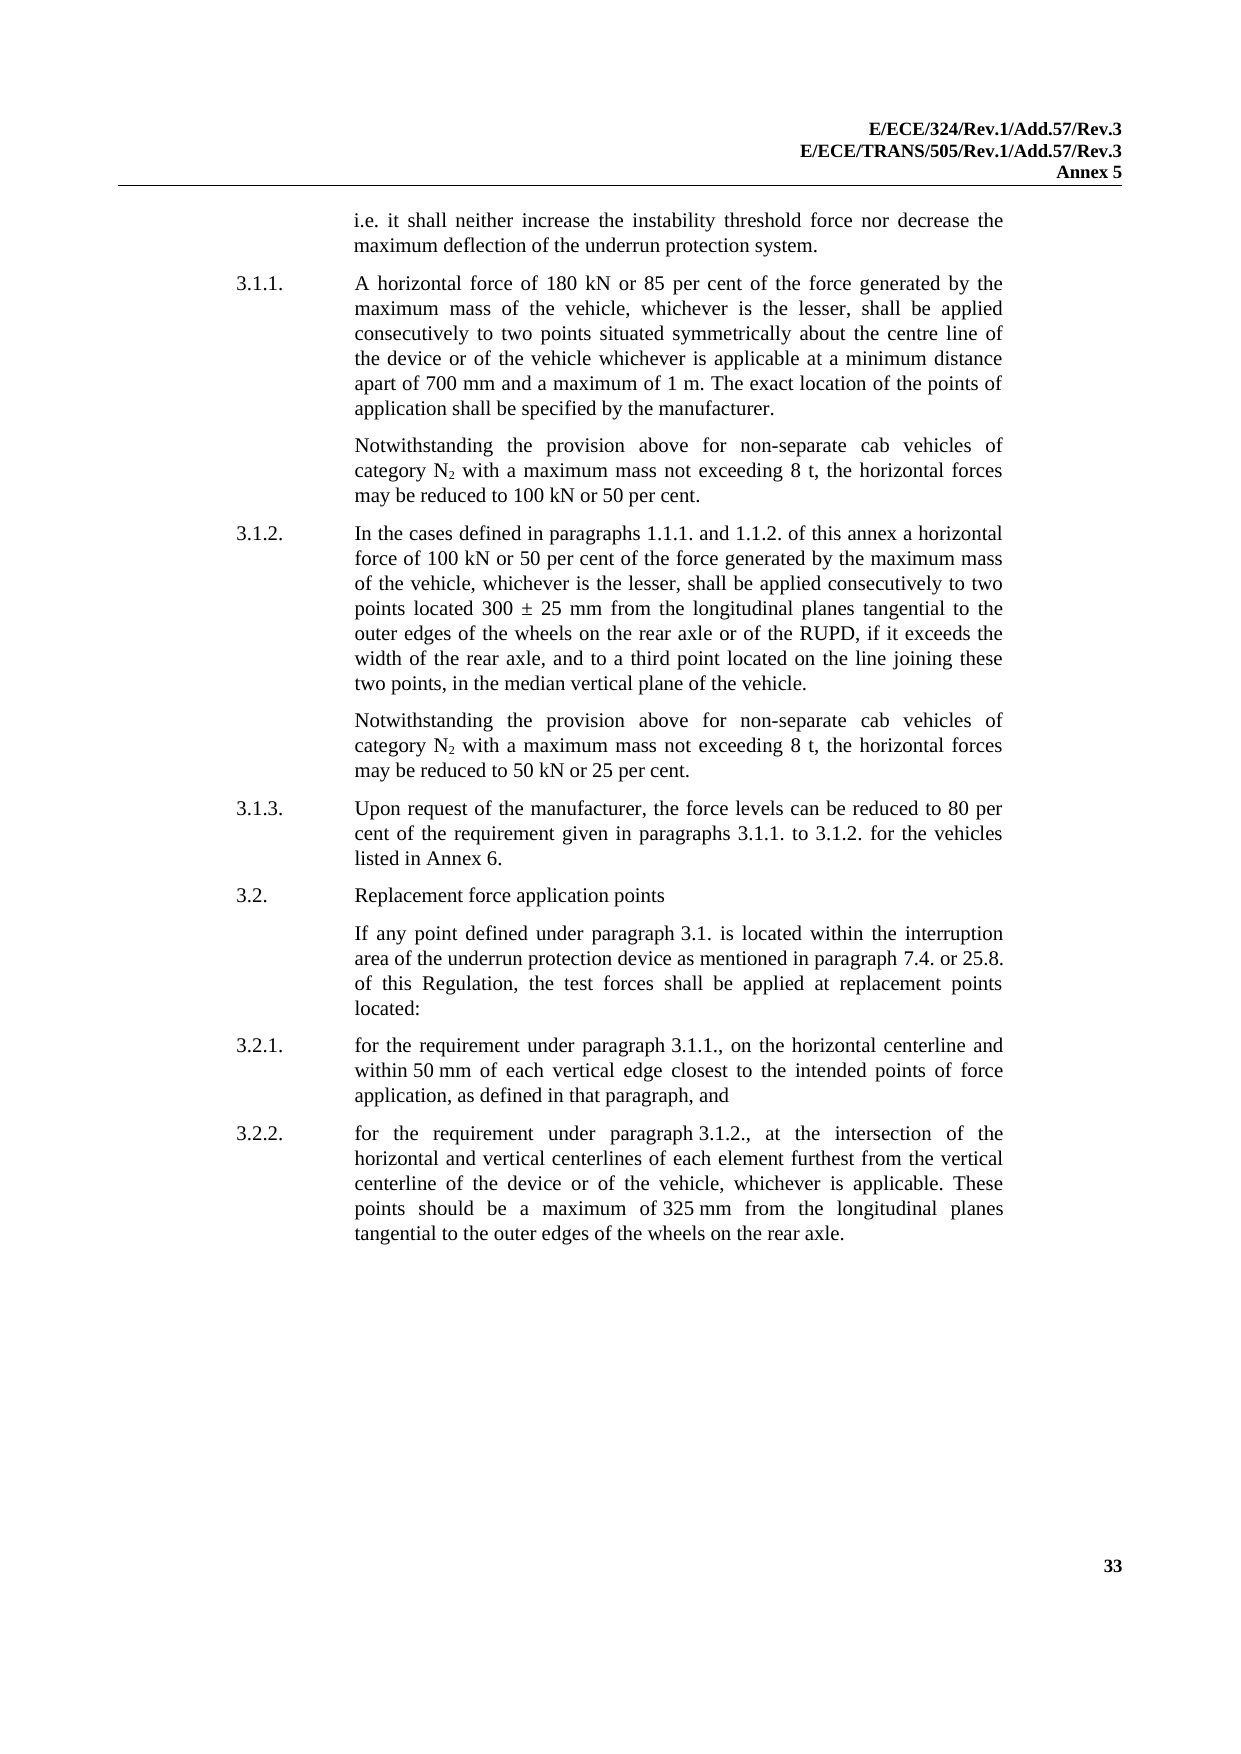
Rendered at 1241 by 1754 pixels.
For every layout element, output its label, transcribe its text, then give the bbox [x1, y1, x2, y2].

text 3.1.2. In the cases defined in paragraphs 1.1.1. and 1.1.2. of this annex a horizontal force of 100 kN or 50 per cent of the force generated by the maximum mass of the vehicle, whichever is the lesser, shall be applied consecutively to two points located 300 ± 25 mm from the longitudinal planes tangential to the outer edges of the wheels on the rear axle or of the RUPD, if it exceeds the width of the rear axle, and to a third point located on the line joining these two points, in the median vertical plane of the vehicle. [236, 520, 1004, 695]
text 3.1.1. A horizontal force of 180 kN or 85 per cent of the force generated by the maximum mass of the vehicle, whichever is the lesser, shall be applied consecutively to two points situated symmetrically about the centre line of the device or of the vehicle whichever is applicable at a minimum distance apart of 700 mm and a maximum of 1 m. The exact location of the points of application shall be specified by the manufacturer. [236, 270, 1004, 420]
text Notwithstanding the provision above for non-separate cab vehicles of category N2 with a maximum mass not exceeding 8 t, the horizontal forces may be reduced to 100 kN or 50 per cent. [354, 432, 1004, 507]
text 3.1.3. Upon request of the manufacturer, the force levels can be reduced to 80 per cent of the requirement given in paragraphs 3.1.1. to 3.1.2. for the vehicles listed in Annex 6. [236, 795, 1004, 870]
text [353, 207, 1004, 257]
text 3.2. Replacement force application points [236, 882, 1004, 907]
text Notwithstanding the provision above for non-separate cab vehicles of category N2 with a maximum mass not exceeding 8 t, the horizontal forces may be reduced to 50 kN or 25 per cent. [354, 707, 1004, 782]
text If any point defined under paragraph 3.1. is located within the interruption area of the underrun protection device as mentioned in paragraph 7.4. or 25.8. of this Regulation, the test forces shall be applied at replacement points located: [236, 920, 1004, 1020]
text 3.2.1. for the requirement under paragraph 3.1.1., on the horizontal centerline and within 50 mm of each vertical edge closest to the intended points of force application, as defined in that paragraph, and [236, 1032, 1004, 1107]
text 3.2.2. for the requirement under paragraph 3.1.2., at the intersection of the horizontal and vertical centerlines of each element furthest from the vertical centerline of the device or of the vehicle, whichever is applicable. These points should be a maximum of 325 mm from the longitudinal planes tangential to the outer edges of the wheels on the rear axle. [236, 1120, 1004, 1245]
